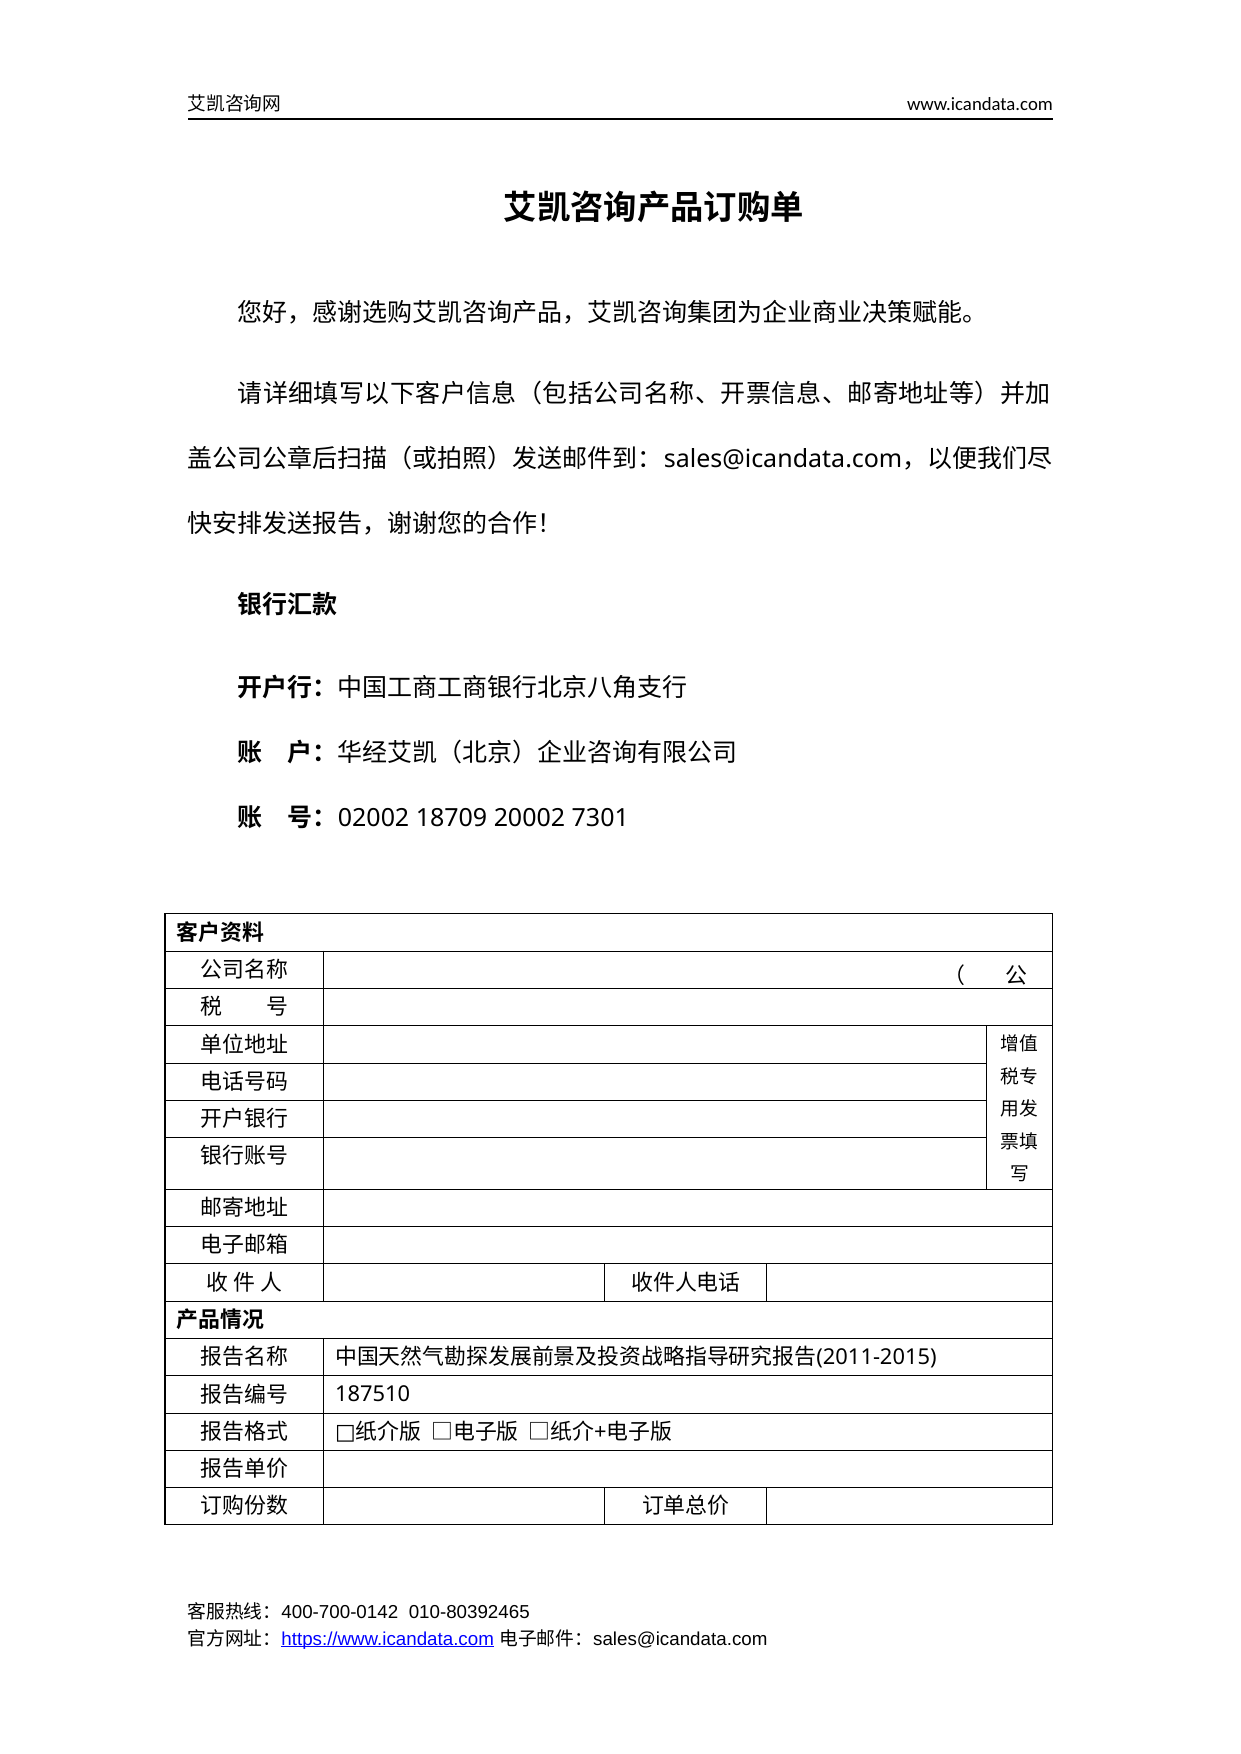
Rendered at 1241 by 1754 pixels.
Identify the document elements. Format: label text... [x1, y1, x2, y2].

table_cell [324, 1101, 986, 1137]
table_cell [767, 1264, 1052, 1301]
table_cell 订单总价 [605, 1488, 766, 1524]
table_cell [324, 1488, 604, 1524]
text 账 户：华经艾凯（北京）企业咨询有限公司 [187, 718, 1053, 783]
table_cell 电子邮箱 [166, 1227, 323, 1263]
table_cell 增值税专用发票填写 [987, 1026, 1052, 1189]
table_cell 报告编号 [166, 1376, 323, 1412]
text 账 号：02002 18709 20002 7301 [187, 783, 1053, 848]
table_cell [324, 1026, 986, 1062]
table_header 客户资料 [166, 914, 1052, 951]
table_cell 公司名称 [166, 952, 323, 988]
table_cell □纸介版 □电子版 □纸介+电子版 [324, 1414, 1052, 1450]
table_cell 中国天然气勘探发展前景及投资战略指导研究报告(2011-2015) [324, 1339, 1052, 1375]
table_cell 单位地址 [166, 1026, 323, 1062]
text 艾凯咨询产品订购单 [187, 172, 1053, 237]
table_cell 开户银行 [166, 1101, 323, 1137]
table_cell 税 号 [166, 989, 323, 1025]
table_cell 银行账号 [166, 1138, 323, 1189]
text 开户行：中国工商工商银行北京八角支行 [187, 653, 1053, 718]
text 您好，感谢选购艾凯咨询产品，艾凯咨询集团为企业商业决策赋能。 [187, 278, 1053, 343]
table_cell 收 件 人 [166, 1264, 323, 1301]
table_cell [324, 952, 1052, 988]
table_cell 产品情况 [166, 1302, 1052, 1338]
table_cell [324, 1451, 1052, 1487]
table_cell [767, 1488, 1052, 1524]
table_cell [324, 1227, 1052, 1263]
table_cell [324, 1264, 604, 1301]
table_cell [324, 1064, 986, 1100]
table_cell 187510 [324, 1376, 1052, 1412]
table_cell [324, 989, 1052, 1025]
table_cell 报告单价 [166, 1451, 323, 1487]
text 请详细填写以下客户信息（包括公司名称、开票信息、邮寄地址等）并加盖公司公章后扫描（或拍照）发送邮件到：sales@icandata.com，以便我们尽快安排发送报告，谢谢您的合作！ [187, 359, 1053, 554]
table_cell 收件人电话 [605, 1264, 766, 1301]
table_cell [324, 1190, 1052, 1226]
table_cell [324, 1138, 986, 1189]
table_cell 报告名称 [166, 1339, 323, 1375]
table_cell 电话号码 [166, 1064, 323, 1100]
table_cell 订购份数 [166, 1488, 323, 1524]
text 银行汇款 [187, 570, 1053, 635]
table_cell 报告格式 [166, 1414, 323, 1450]
table_cell 邮寄地址 [166, 1190, 323, 1226]
